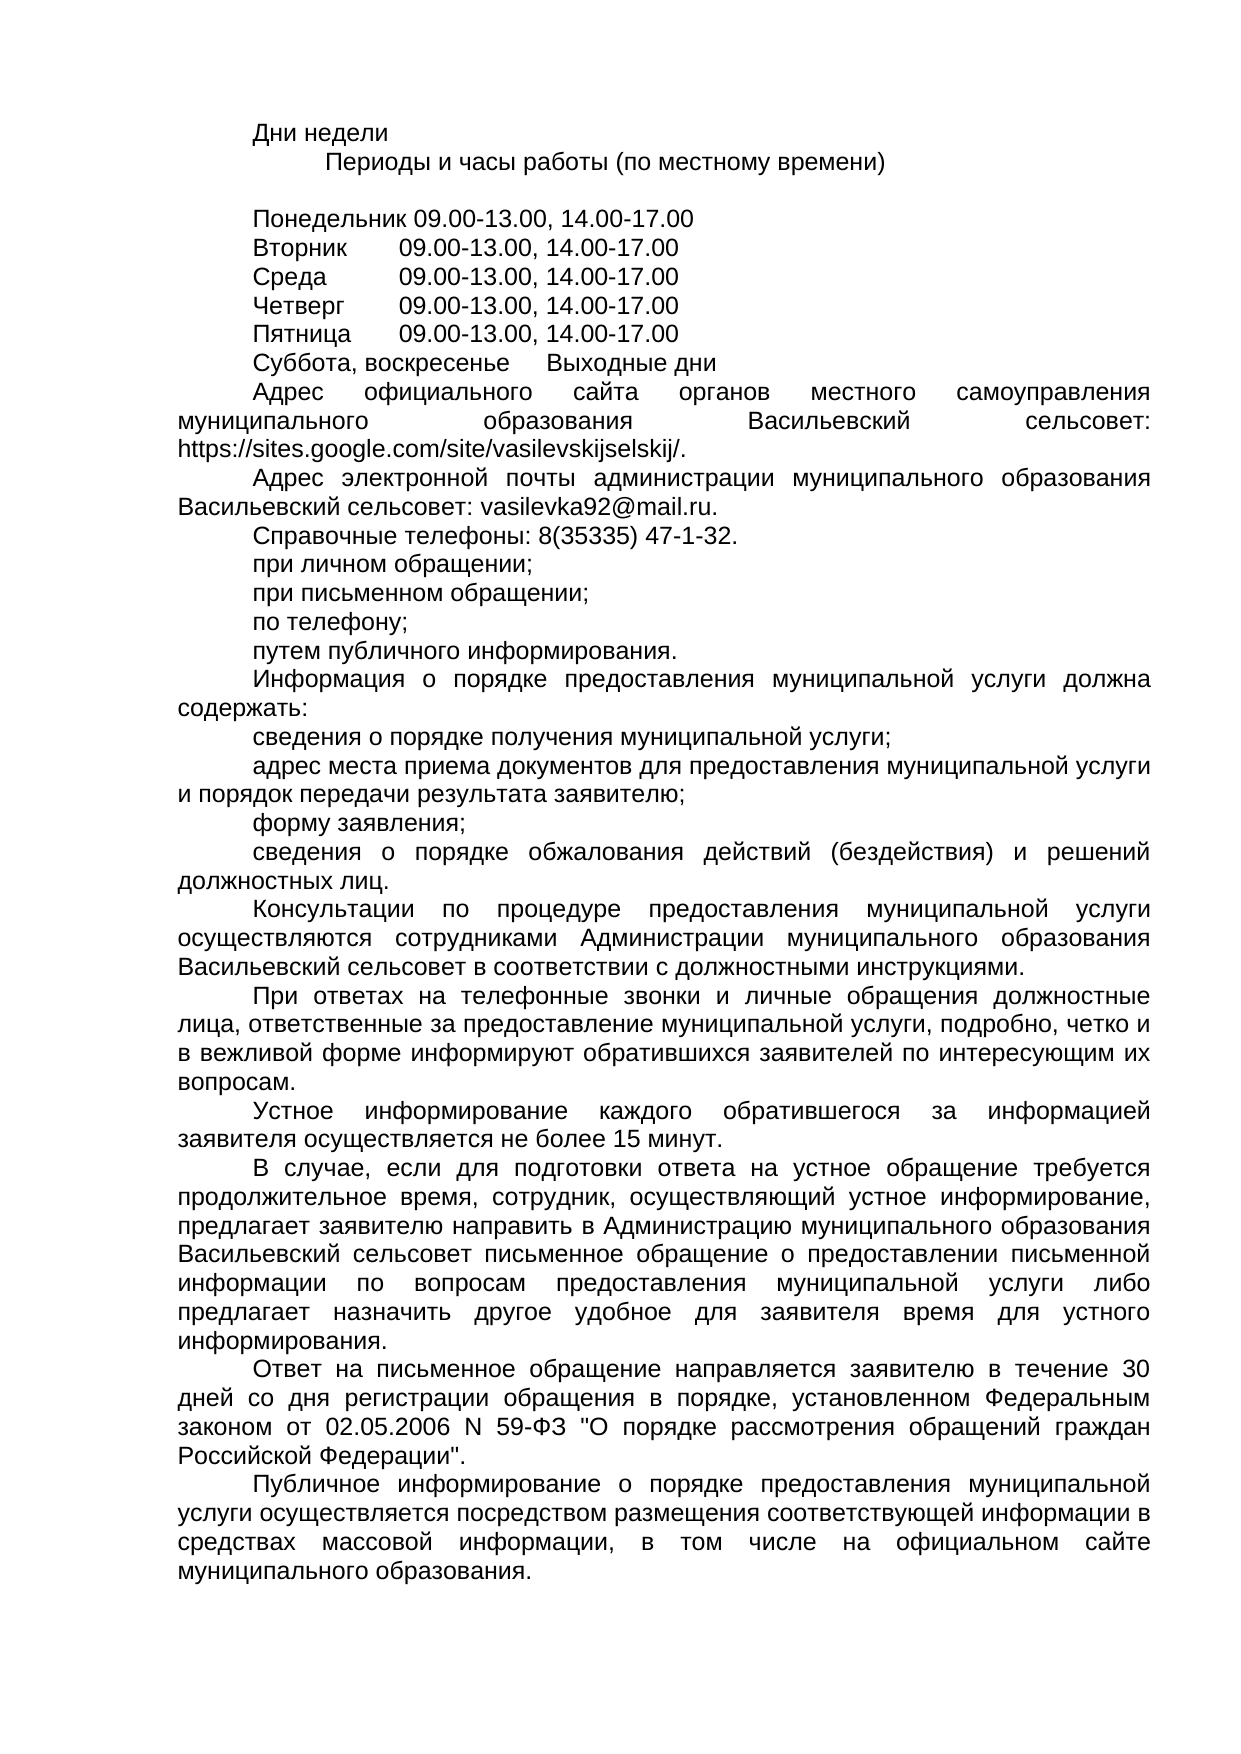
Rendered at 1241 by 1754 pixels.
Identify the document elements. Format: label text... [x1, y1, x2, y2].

text Среда 09.00-13.00, 14.00-17.00 [177, 262, 1152, 291]
text Публичное информирование о порядке предоставления муниципальной услуги осуществляется посредством размещения соответствующей информации в средствах массовой информации, в том числе на официальном сайте муниципального образования. [177, 1469, 1152, 1584]
text Консультации по процедуре предоставления муниципальной услуги осуществляются сотрудниками Администрации муниципального образования Васильевский сельсовет в соответствии с должностными инструкциями. [177, 894, 1152, 981]
text Четверг 09.00-13.00, 14.00-17.00 [177, 291, 1152, 319]
text по телефону; [177, 607, 1152, 636]
text Адрес официального сайта органов местного самоуправления муниципального образования Васильевский сельсовет: https://sites.google.com/site/vasilevskijselskij/. [177, 377, 1152, 463]
text сведения о порядке получения муниципальной услуги; [177, 722, 1152, 751]
text сведения о порядке обжалования действий (бездействия) и решений должностных лиц. [177, 837, 1152, 894]
text В случае, если для подготовки ответа на устное обращение требуется продолжительное время, сотрудник, осуществляющий устное информирование, предлагает заявителю направить в Администрацию муниципального образования Васильевский сельсовет письменное обращение о предоставлении письменной информации по вопросам предоставления муниципальной услуги либо предлагает назначить другое удобное для заявителя время для устного информирования. [177, 1153, 1152, 1354]
text при письменном обращении; [177, 578, 1152, 607]
text Понедельник 09.00-13.00, 14.00-17.00 [177, 204, 1152, 233]
text Дни недели [177, 118, 1152, 147]
text Справочные телефоны: 8(35335) 47-1-32. [177, 521, 1152, 549]
text форму заявления; [177, 808, 1152, 837]
text путем публичного информирования. [177, 636, 1152, 664]
text Информация о порядке предоставления муниципальной услуги должна содержать: [177, 664, 1152, 722]
text Адрес электронной почты администрации муниципального образования Васильевский сельсовет: vasilevka92@mail.ru. [177, 463, 1152, 521]
text Периоды и часы работы (по местному времени) [177, 147, 1152, 176]
text адрес места приема документов для предоставления муниципальной услуги и порядок передачи результата заявителю; [177, 751, 1152, 808]
text Суббота, воскресенье Выходные дни [177, 348, 1152, 377]
text Устное информирование каждого обратившегося за информацией заявителя осуществляется не более 15 минут. [177, 1096, 1152, 1153]
text Ответ на письменное обращение направляется заявителю в течение 30 дней со дня регистрации обращения в порядке, установленном Федеральным законом от 02.05.2006 N 59-ФЗ "О порядке рассмотрения обращений граждан Российской Федерации". [177, 1354, 1152, 1469]
text Пятница 09.00-13.00, 14.00-17.00 [177, 319, 1152, 348]
text при личном обращении; [177, 549, 1152, 578]
text При ответах на телефонные звонки и личные обращения должностные лица, ответственные за предоставление муниципальной услуги, подробно, четко и в вежливой форме информируют обратившихся заявителей по интересующим их вопросам. [177, 981, 1152, 1096]
text Вторник 09.00-13.00, 14.00-17.00 [177, 233, 1152, 262]
